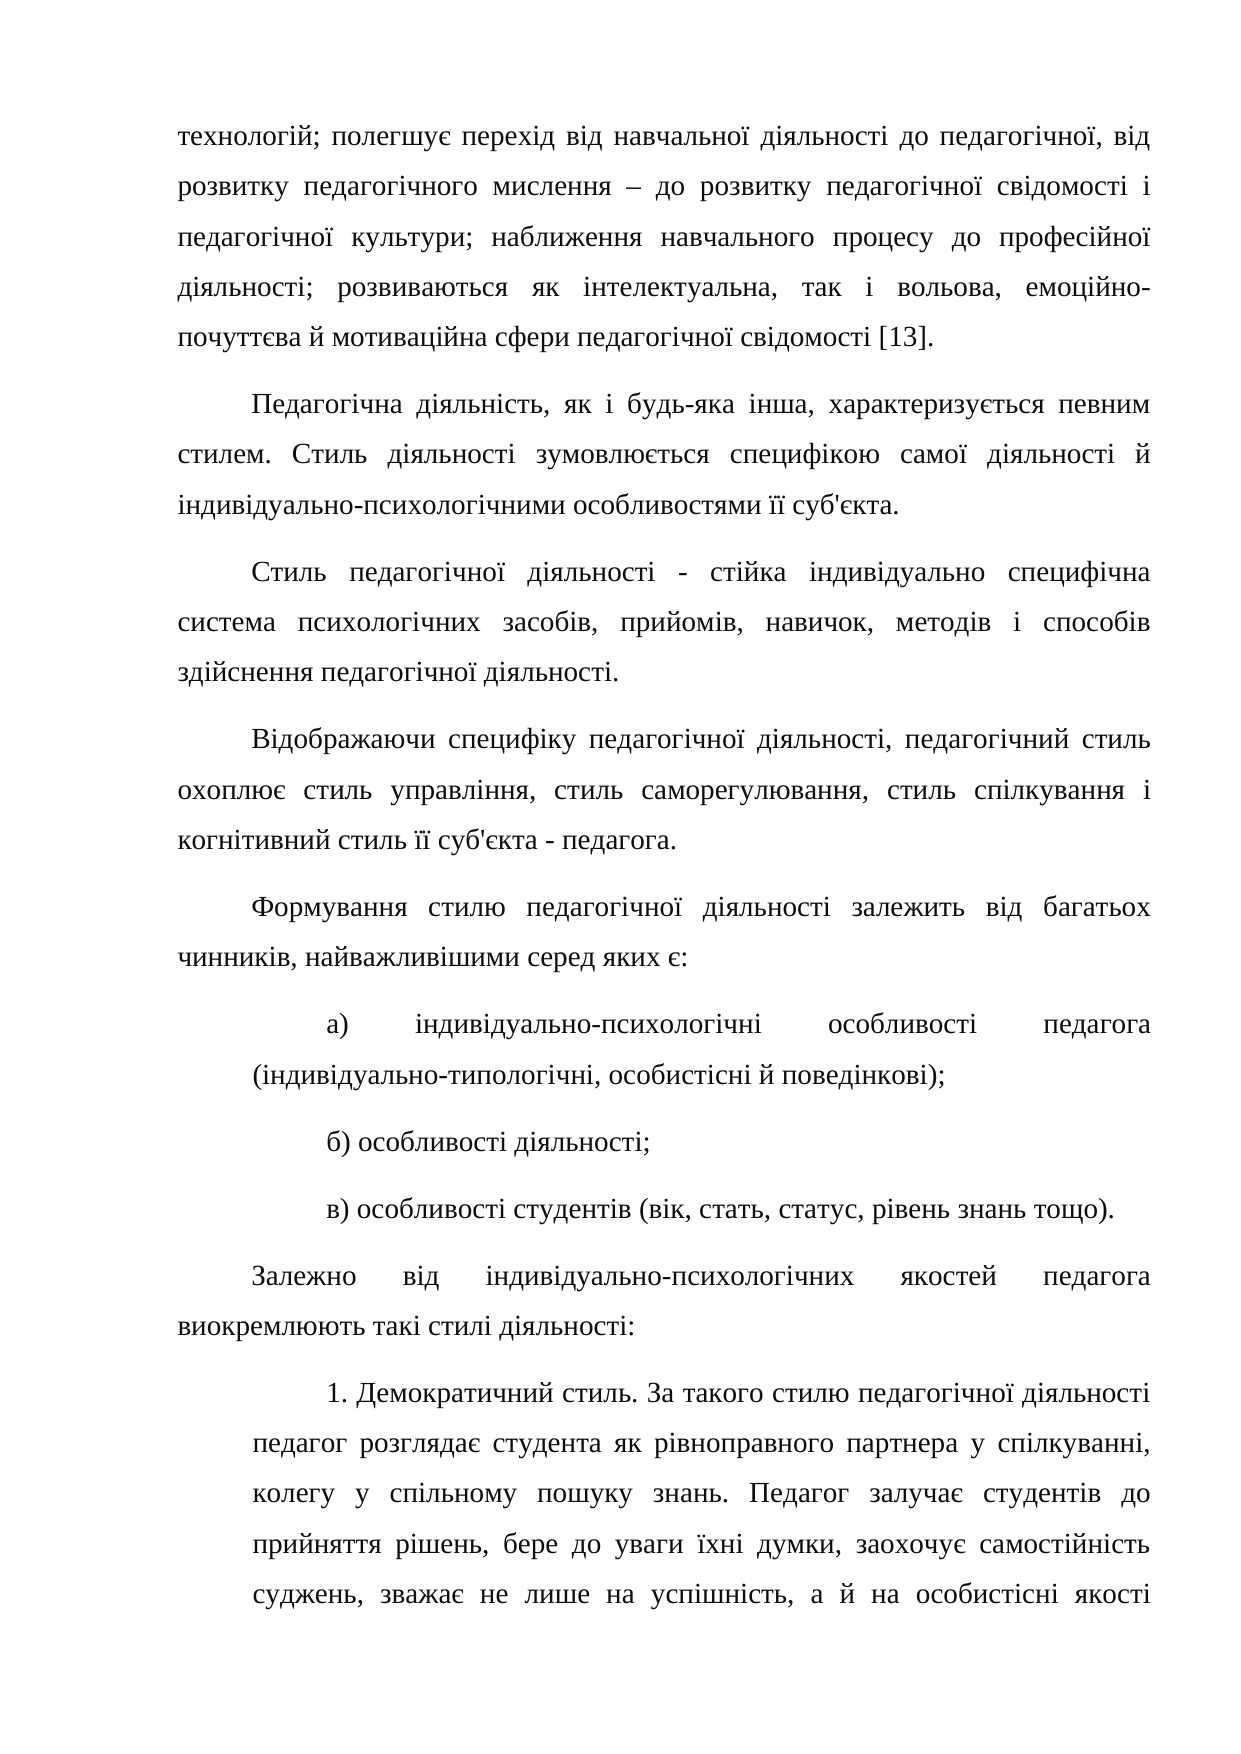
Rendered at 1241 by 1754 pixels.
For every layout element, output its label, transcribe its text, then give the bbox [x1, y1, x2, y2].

text Стиль педагогічної діяльності - стійка індивідуально специфічна система психологічних засобів, прийомів, навичок, методів і способів здійснення педагогічної діяльності. [177, 554, 1152, 688]
text Педагогічна діяльність, як і будь-яка інша, характеризується певним стилем. Стиль діяльності зумовлюється специфікою самої діяльності й індивідуально-психологічними особливостями її суб'єкта. [177, 386, 1152, 521]
text Відображаючи специфіку педагогічної діяльності, педагогічний стиль охоплює стиль управління, стиль саморегулювання, стиль спілкування і когнітивний стиль її суб'єкта - педагога. [177, 722, 1152, 856]
text Залежно від індивідуально-психологічних якостей педагога виокремлюють такі стилі діяльності: [177, 1258, 1152, 1342]
text а) індивідуально-психологічні особливості педагога (індивідуально-типологічні, особистісні й поведінкові); [252, 1006, 1152, 1090]
text б) особливості діяльності; [252, 1124, 1152, 1157]
text в) особливості студентів (вік, стать, статус, рівень знань тощо). [252, 1191, 1152, 1224]
text Формування стилю педагогічної діяльності залежить від багатьох чинників, найважливішими серед яких є: [177, 889, 1152, 973]
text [177, 118, 1152, 353]
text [252, 1375, 1152, 1610]
